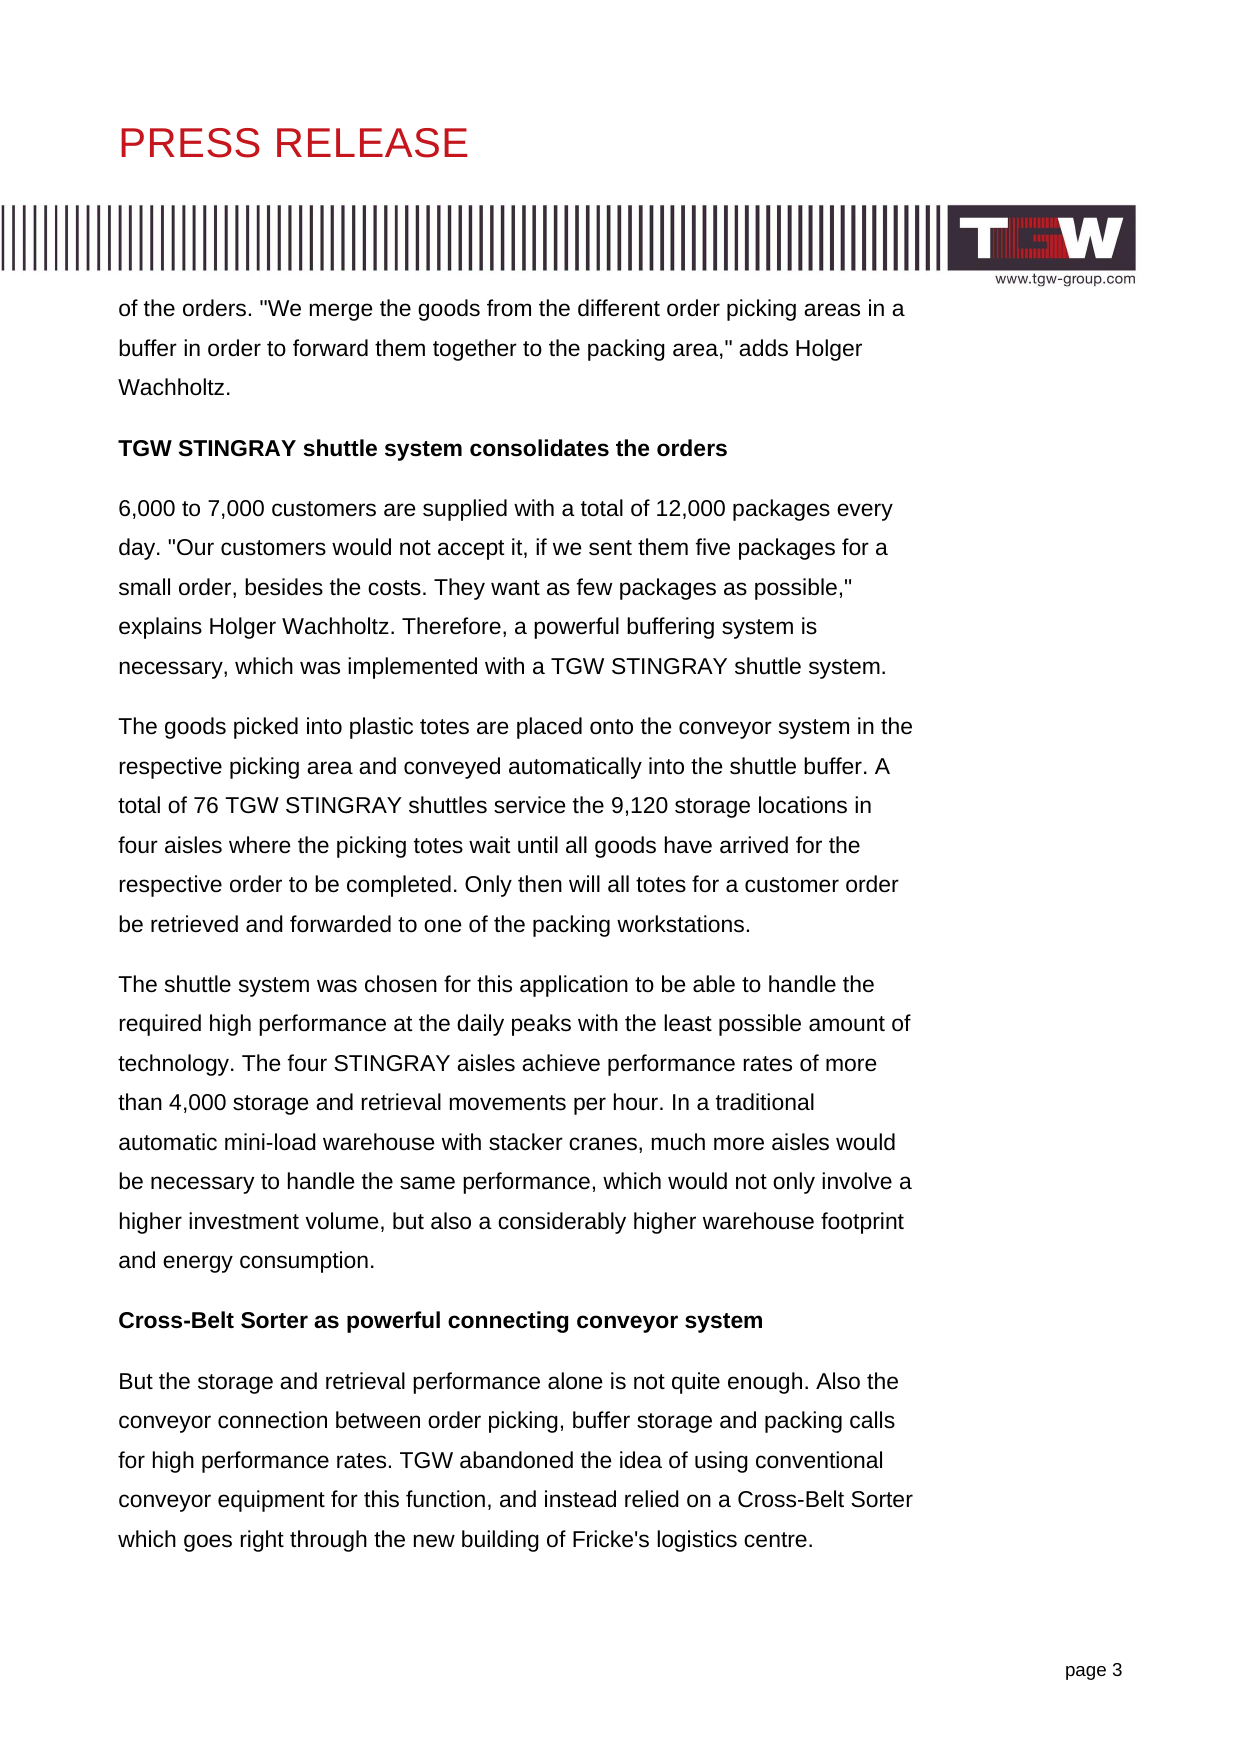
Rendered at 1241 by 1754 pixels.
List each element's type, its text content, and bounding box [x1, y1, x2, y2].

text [118, 295, 916, 401]
text TGW STINGRAY shuttle system consolidates the orders [118, 434, 916, 461]
text The goods picked into plastic totes are placed onto the conveyor system in the respective picking area and conveyed automatically into the shuttle buffer. A total of 76 TGW STINGRAY shuttles service the 9,120 storage locations in four aisles where the picking totes wait until all goods have arrived for the respective order to be completed. Only then will all totes for a customer order be retrieved and forwarded to one of the packing workstations. [118, 713, 916, 937]
text But the storage and retrieval performance alone is not quite enough. Also the conveyor connection between order picking, buffer storage and packing calls for high performance rates. TGW abandoned the idea of using conventional conveyor equipment for this function, and instead relied on a Cross-Belt Sorter which goes right through the new building of Fricke's logistics centre. [118, 1368, 916, 1552]
text The shuttle system was chosen for this application to be able to handle the required high performance at the daily peaks with the least possible amount of technology. The four STINGRAY aisles achieve performance rates of more than 4,000 storage and retrieval movements per hour. In a traditional automatic mini-load warehouse with stacker cranes, much more aisles would be necessary to handle the same performance, which would not only involve a higher investment volume, but also a considerably higher warehouse footprint and energy consumption. [118, 971, 916, 1273]
text Cross-Belt Sorter as powerful connecting conveyor system [118, 1307, 916, 1334]
text 6,000 to 7,000 customers are supplied with a total of 12,000 packages every day. "Our customers would not accept it, if we sent them five packages for a small order, besides the costs. They want as few packages as possible," explains Holger Wachholtz. Therefore, a powerful buffering system is necessary, which was implemented with a TGW STINGRAY shuttle system. [118, 495, 916, 679]
